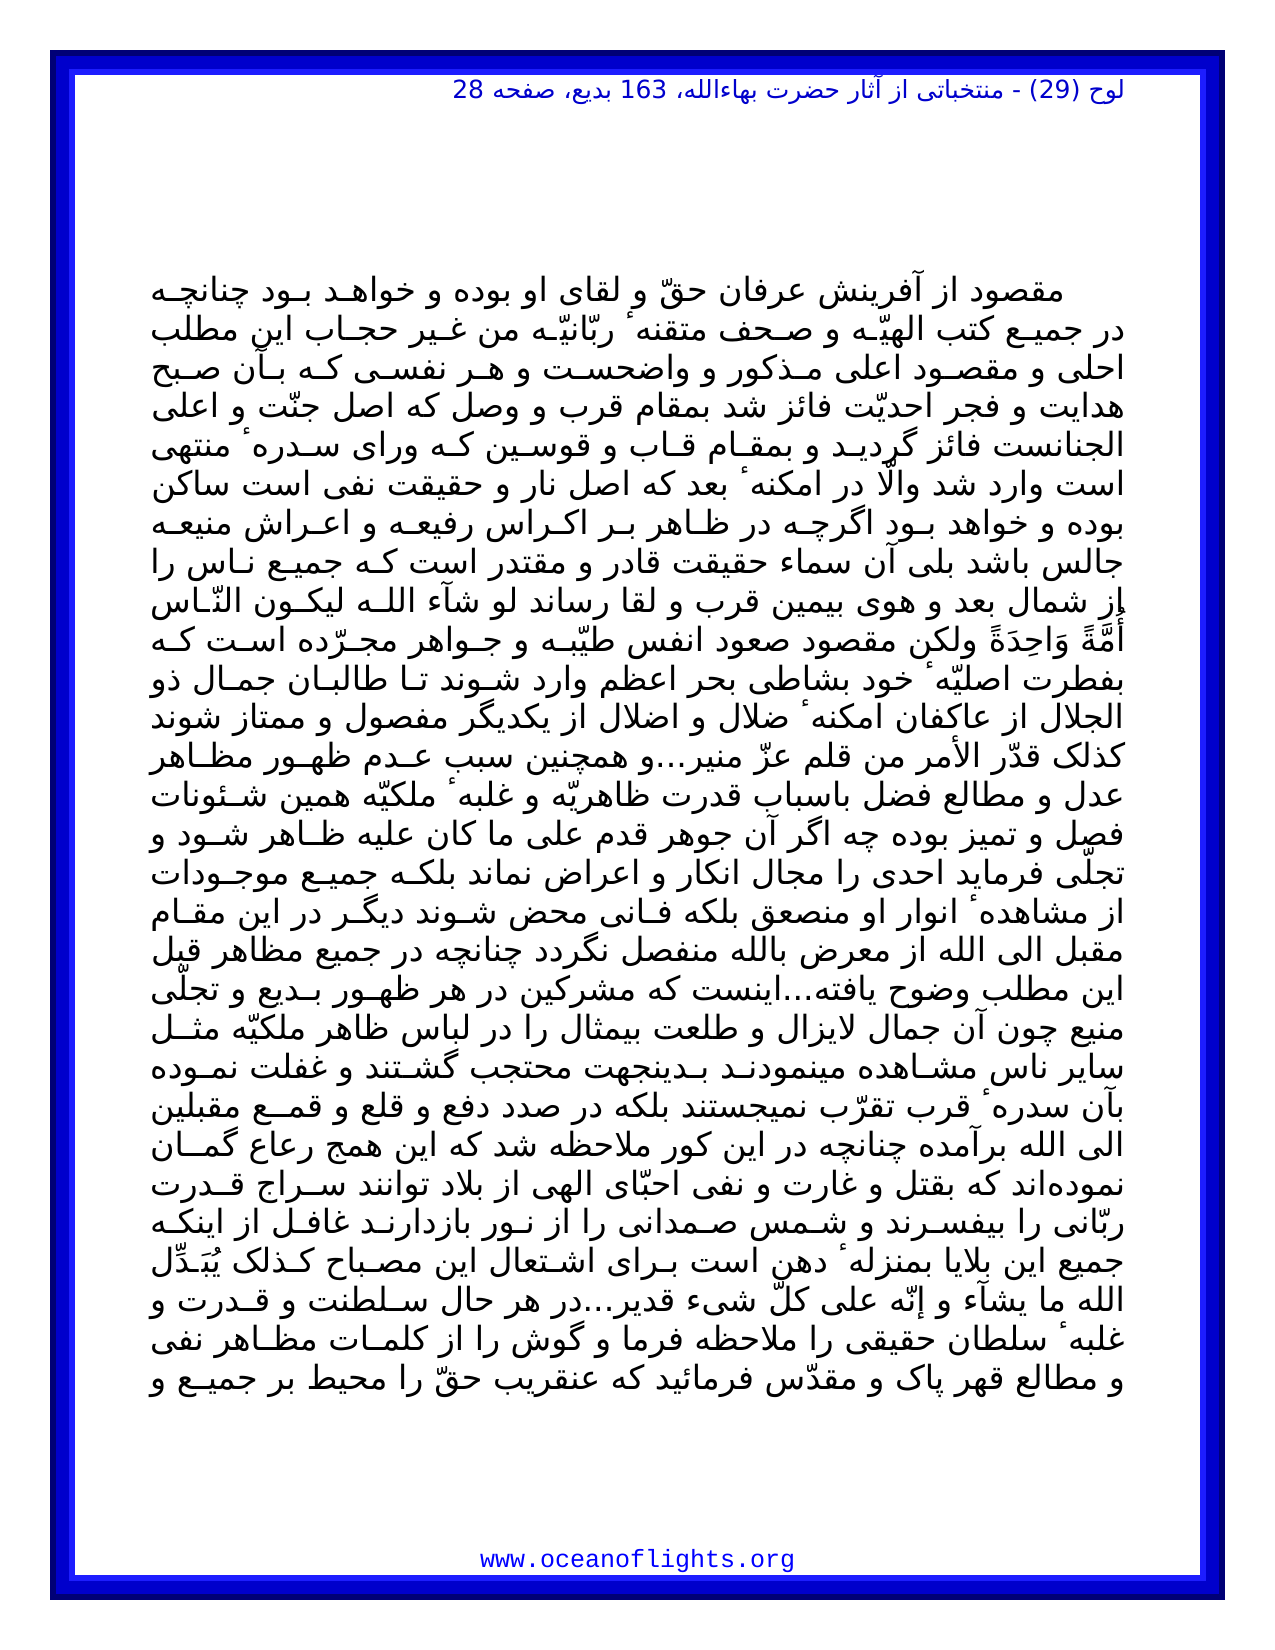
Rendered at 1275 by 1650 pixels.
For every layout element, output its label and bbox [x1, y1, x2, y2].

text [150, 270, 1125, 1397]
